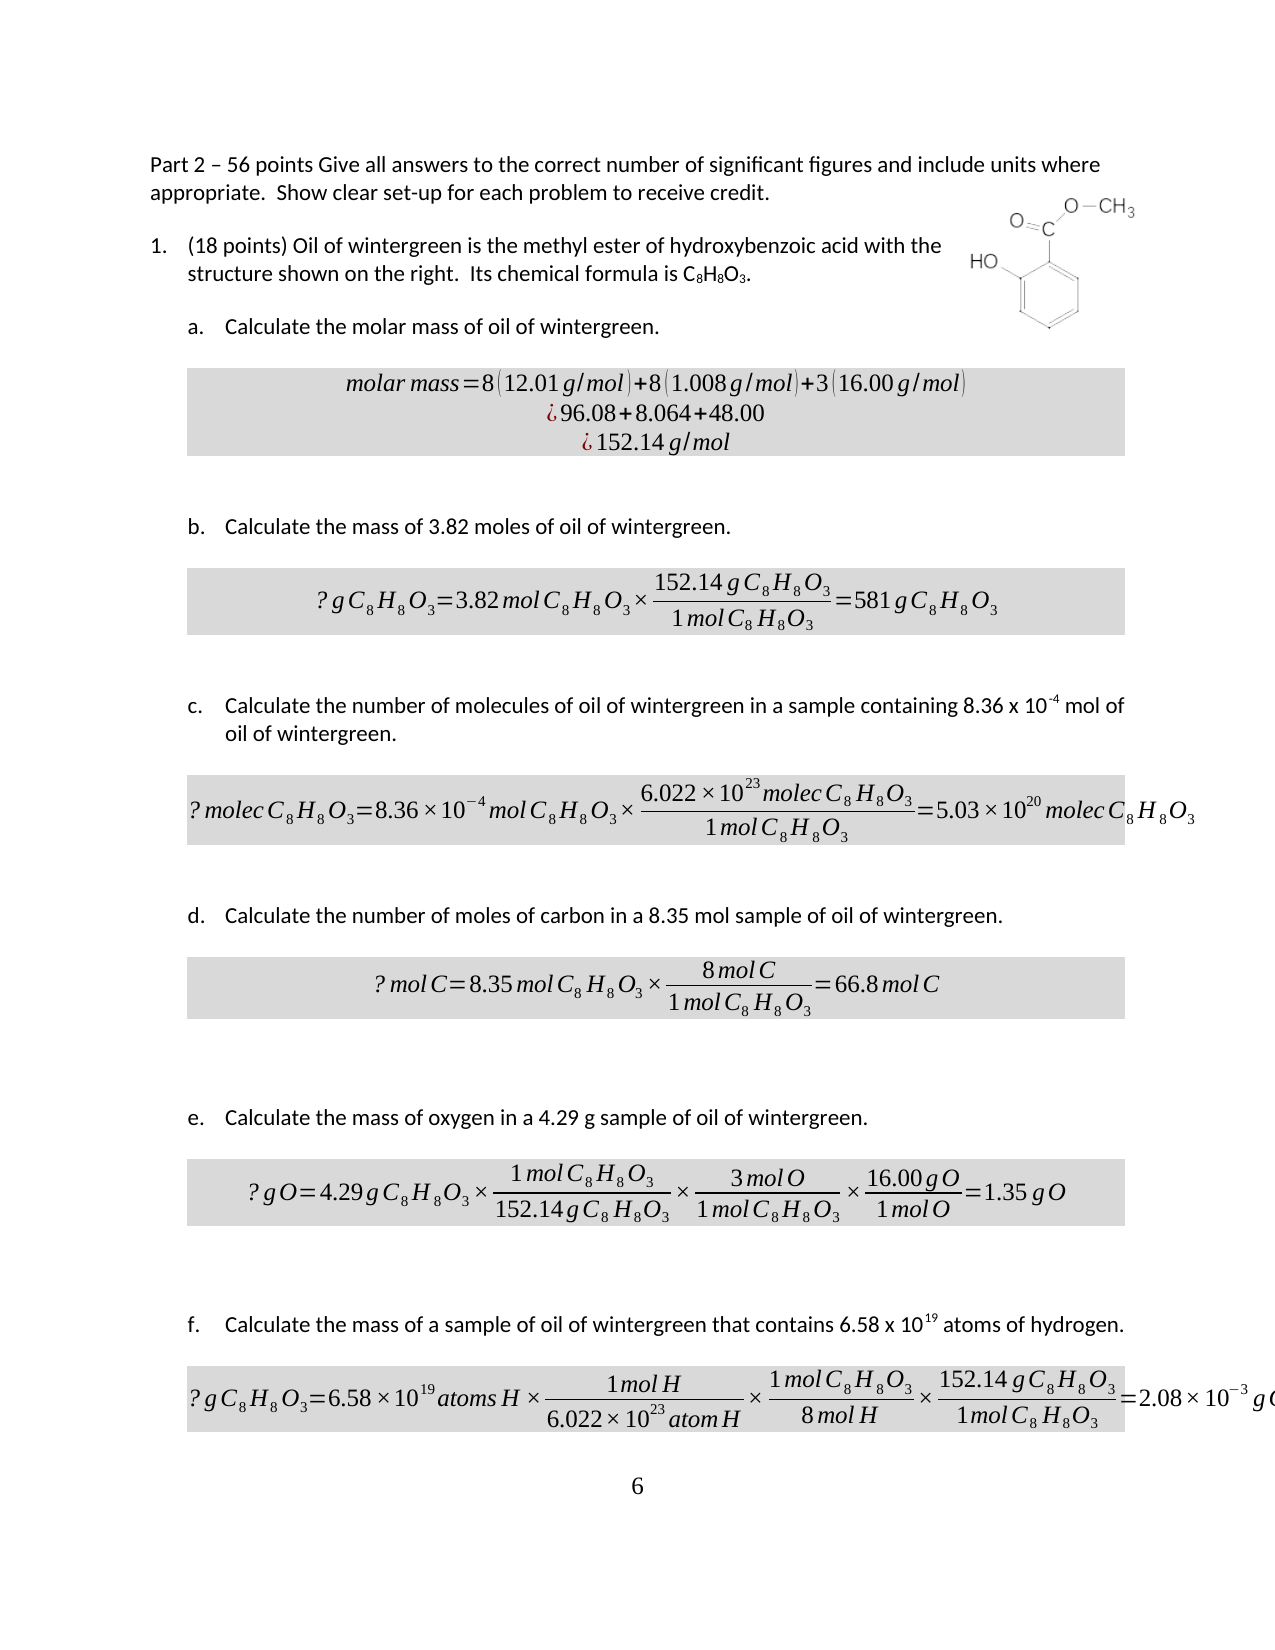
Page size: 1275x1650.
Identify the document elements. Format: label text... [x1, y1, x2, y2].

list Calculate the mass of oxygen in a 4.29 g sample of oil of wintergreen. [187, 1103, 1125, 1132]
list Calculate the molar mass of oil of wintergreen. [187, 312, 1125, 340]
list Calculate the number of moles of carbon in a 8.35 mol sample of oil of wintergreen. [187, 901, 1125, 929]
text Part 2 – 56 points Give all answers to the correct number of significant figures and include units where appropriate. Show clear set-up for each problem to receive credit. [150, 150, 1125, 206]
list Calculate the mass of 3.82 moles of oil of wintergreen. [187, 512, 1125, 540]
list Calculate the mass of a sample of oil of wintergreen that contains 6.58 x 1019 atoms of hydrogen. [187, 1310, 1125, 1338]
list Calculate the number of molecules of oil of wintergreen in a sample containing 8.36 x 10-4 mol of oil of wintergreen. [187, 691, 1125, 747]
list (18 points) Oil of wintergreen is the methyl ester of hydroxybenzoic acid with the structure shown on the right. Its chemical formula is C8H8O3. [150, 231, 967, 287]
